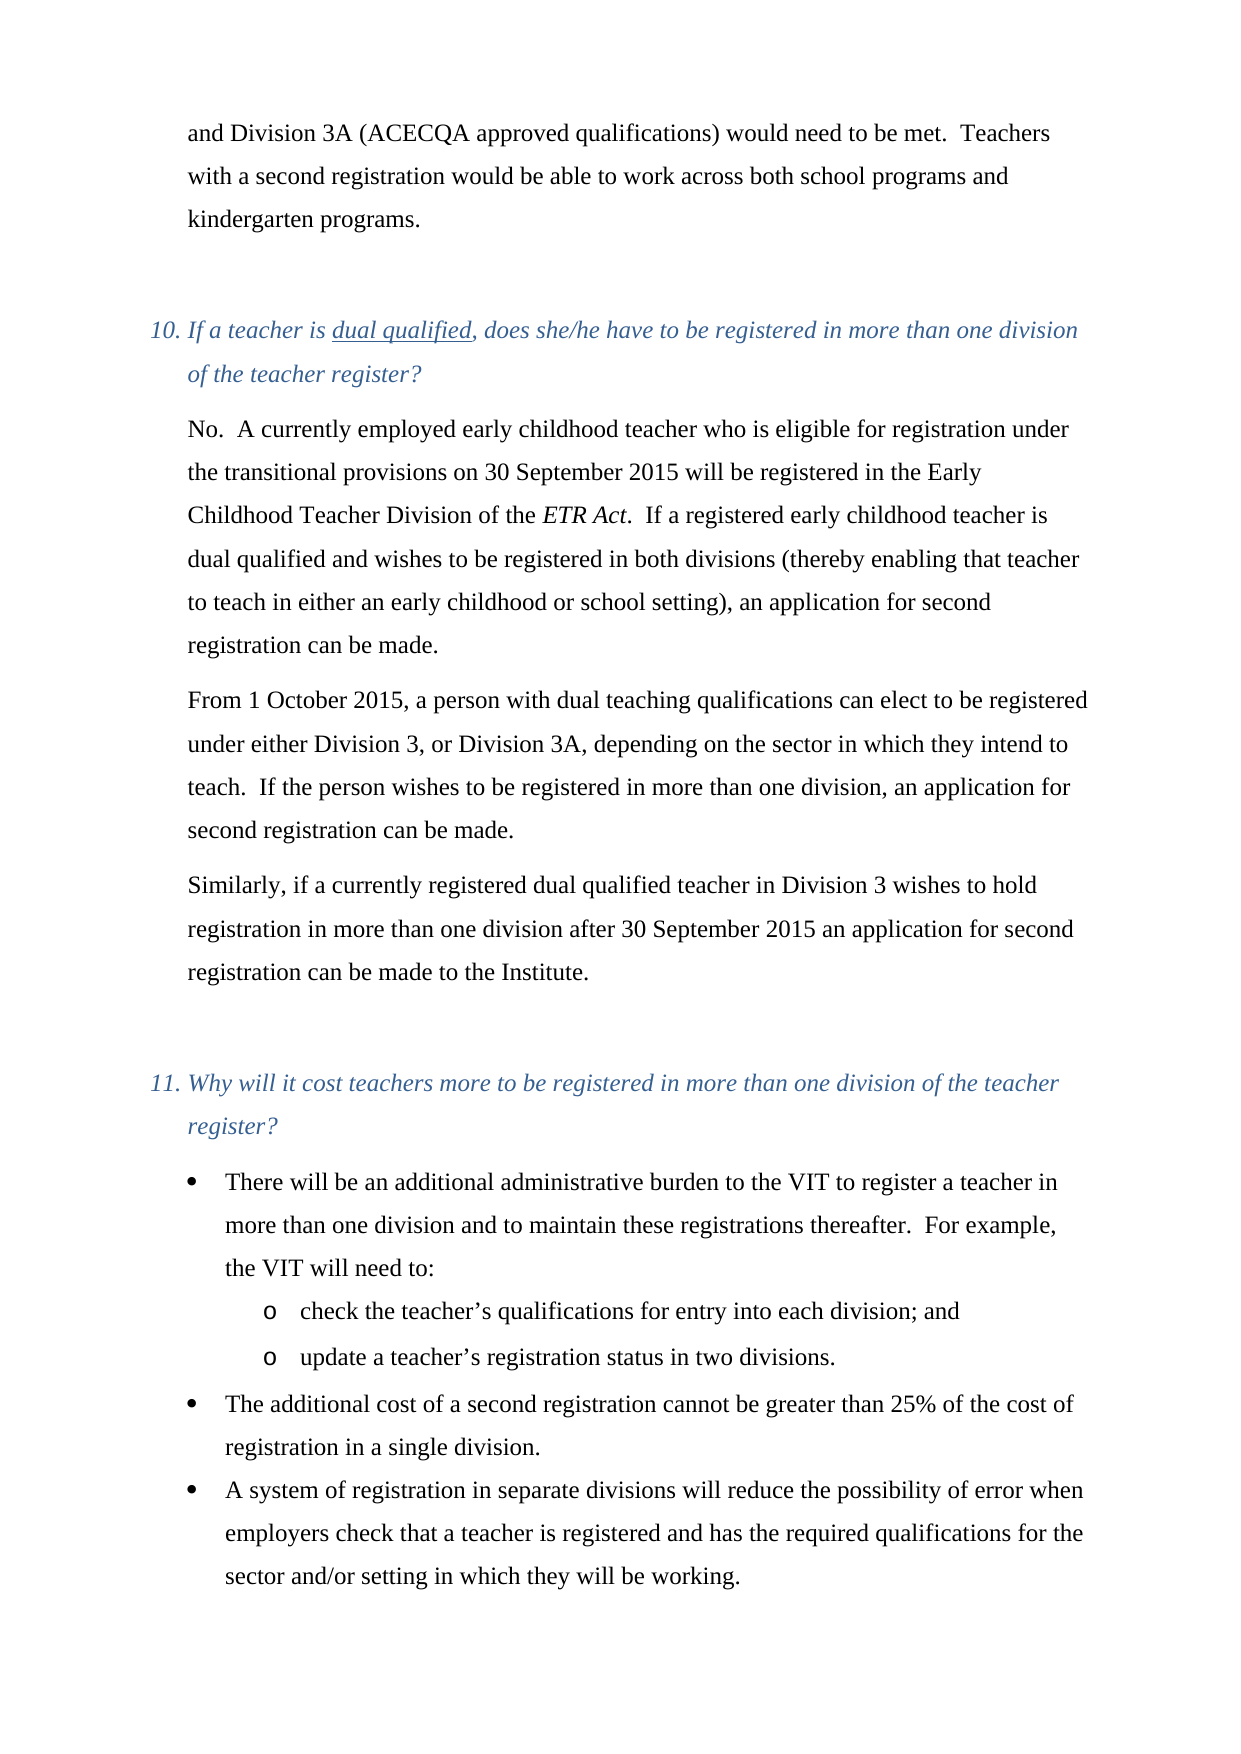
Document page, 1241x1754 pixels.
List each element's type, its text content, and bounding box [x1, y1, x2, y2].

text From 1 October 2015, a person with dual teaching qualifications can elect to be registered under either Division 3, or Division 3A, depending on the sector in which they intend to teach. If the person wishes to be registered in more than one division, an application for second registration can be made. [187, 686, 1090, 844]
text Similarly, if a currently registered dual qualified teacher in Division 3 wishes to hold registration in more than one division after 30 September 2015 an application for second registration can be made to the Institute. [187, 871, 1090, 986]
list Why will it cost teachers more to be registered in more than one division of the teacher register? [150, 1068, 1090, 1140]
list If a teacher is dual qualified, does she/he have to be registered in more than one division of the teacher register? [150, 316, 1090, 387]
list A system of registration in separate divisions will reduce the possibility of error when employers check that a teacher is registered and has the required qualifications for the sector and/or setting in which they will be working. [187, 1475, 1090, 1590]
list check the teacher’s qualifications for entry into each division; and [262, 1296, 1090, 1327]
text No. A currently employed early childhood teacher who is eligible for registration under the transitional provisions on 30 September 2015 will be registered in the Early Childhood Teacher Division of the ETR Act. If a registered early childhood teacher is dual qualified and wishes to be registered in both divisions (thereby enabling that teacher to teach in either an early childhood or school setting), an application for second registration can be made. [187, 414, 1090, 659]
list update a teacher’s registration status in two divisions. [262, 1342, 1090, 1373]
list The additional cost of a second registration cannot be greater than 25% of the cost of registration in a single division. [187, 1389, 1090, 1461]
list There will be an additional administrative burden to the VIT to register a teacher in more than one division and to maintain these registrations thereafter. For example, the VIT will need to: [187, 1167, 1090, 1282]
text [187, 118, 1090, 233]
